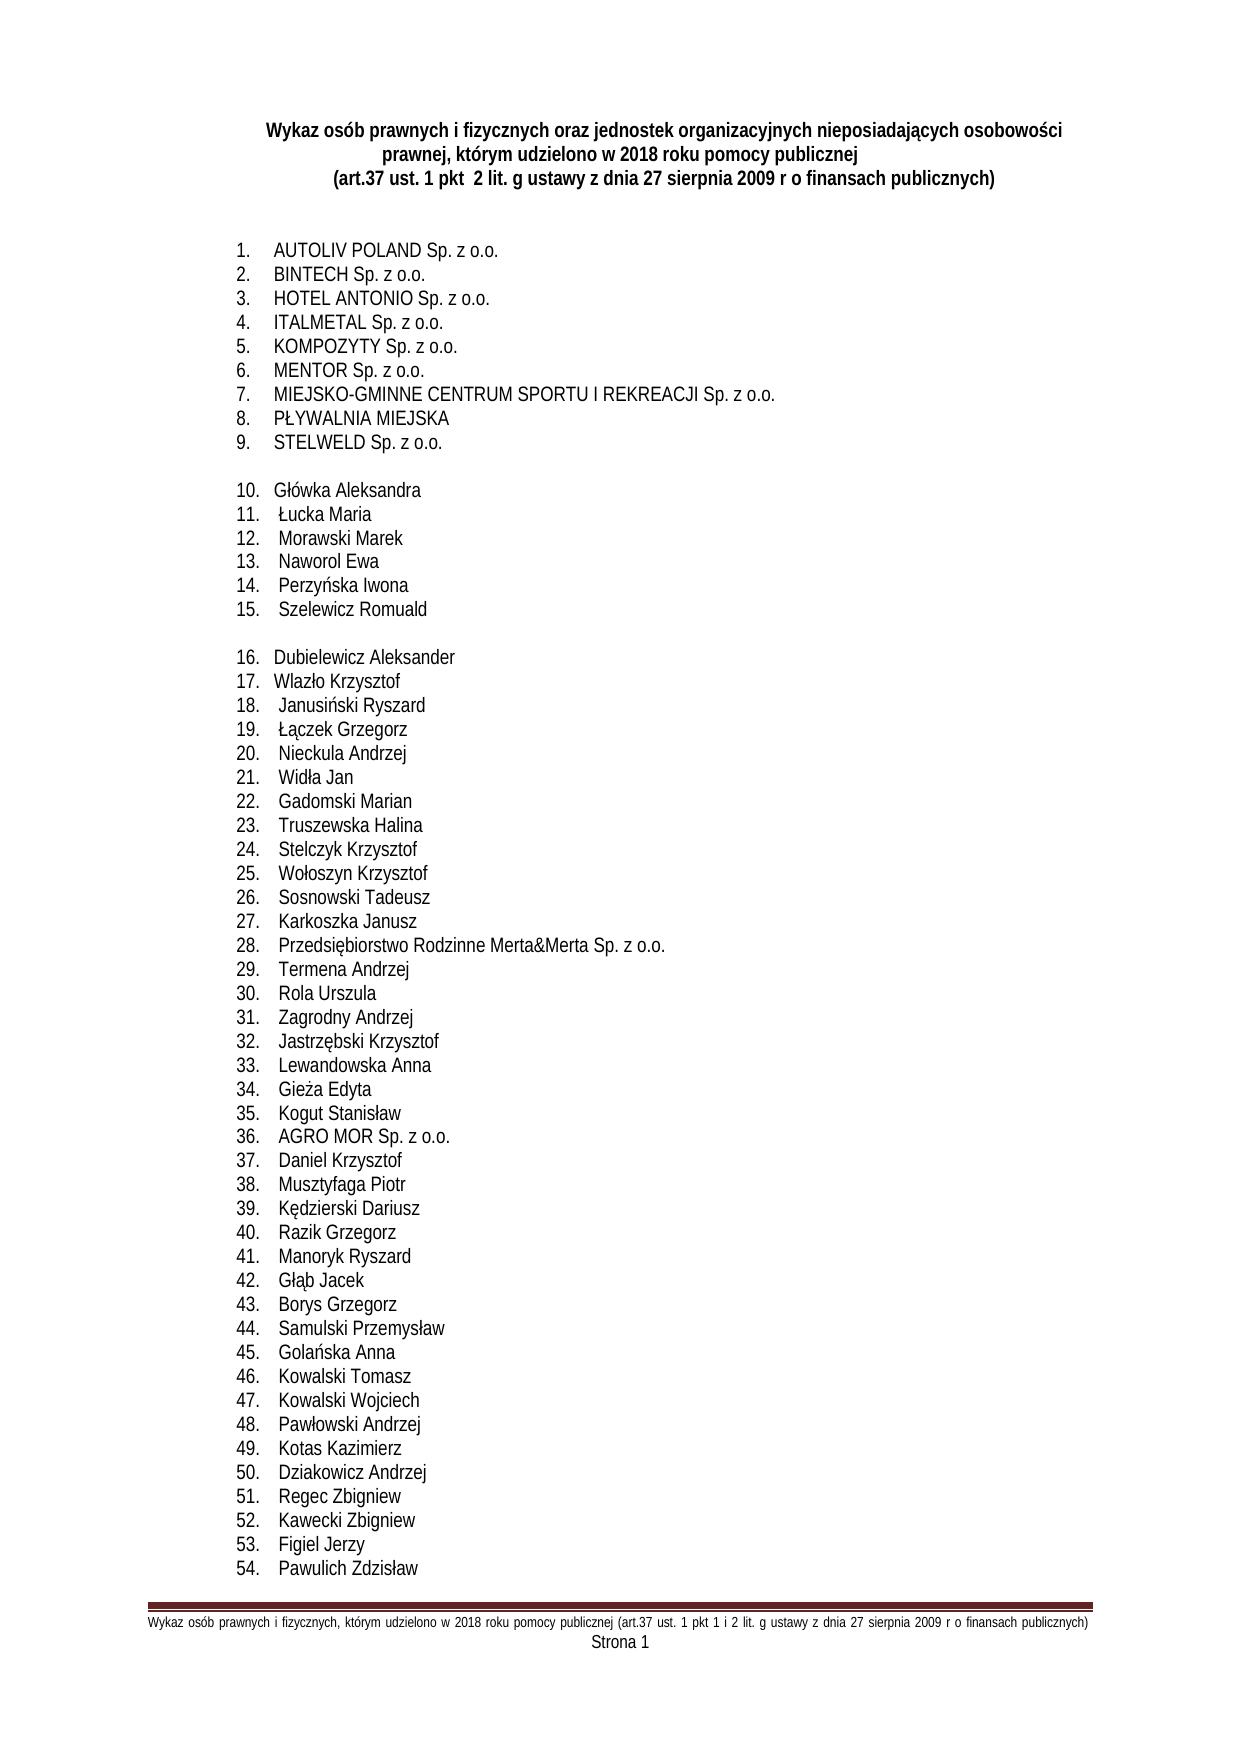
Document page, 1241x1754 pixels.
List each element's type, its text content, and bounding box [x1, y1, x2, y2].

list Kowalski Wojciech [236, 1388, 1093, 1412]
list Nieckula Andrzej [236, 741, 1093, 765]
list Karkoszka Janusz [236, 909, 1093, 933]
list Kędzierski Dariusz [236, 1196, 1093, 1220]
list Wlazło Krzysztof [236, 669, 1093, 693]
list MIEJSKO-GMINNE CENTRUM SPORTU I REKREACJI Sp. z o.o. [236, 382, 1093, 406]
list Lewandowska Anna [236, 1052, 1093, 1076]
list KOMPOZYTY Sp. z o.o. [236, 334, 1093, 358]
list Perzyńska Iwona [236, 573, 1093, 597]
list Regec Zbigniew [236, 1484, 1093, 1508]
list Samulski Przemysław [236, 1316, 1093, 1340]
list Janusiński Ryszard [236, 693, 1093, 717]
list STELWELD Sp. z o.o. [236, 429, 1093, 453]
list Kowalski Tomasz [236, 1364, 1093, 1388]
list Główka Aleksandra [236, 477, 1093, 501]
list Borys Grzegorz [236, 1292, 1093, 1316]
list Widła Jan [236, 765, 1093, 789]
list Zagrodny Andrzej [236, 1004, 1093, 1028]
list MENTOR Sp. z o.o. [236, 358, 1093, 382]
list Pawulich Zdzisław [236, 1556, 1093, 1579]
list Przedsiębiorstwo Rodzinne Merta&Merta Sp. z o.o. [236, 933, 1093, 957]
list Pawłowski Andrzej [236, 1412, 1093, 1436]
list AGRO MOR Sp. z o.o. [236, 1124, 1093, 1148]
list Termena Andrzej [236, 957, 1093, 981]
list Gieża Edyta [236, 1076, 1093, 1100]
list Musztyfaga Piotr [236, 1172, 1093, 1196]
list Wołoszyn Krzysztof [236, 861, 1093, 885]
list Gadomski Marian [236, 789, 1093, 813]
list Łączek Grzegorz [236, 717, 1093, 741]
text (art.37 ust. 1 pkt 2 lit. g ustawy z dnia 27 sierpnia 2009 r o finansach publicznych) [148, 166, 1093, 190]
list Daniel Krzysztof [236, 1148, 1093, 1172]
list Truszewska Halina [236, 813, 1093, 837]
list Rola Urszula [236, 981, 1093, 1004]
list Głąb Jacek [236, 1268, 1093, 1292]
list HOTEL ANTONIO Sp. z o.o. [236, 286, 1093, 310]
list Golańska Anna [236, 1340, 1093, 1364]
list Razik Grzegorz [236, 1220, 1093, 1244]
list Kotas Kazimierz [236, 1436, 1093, 1460]
list Naworol Ewa [236, 549, 1093, 573]
list Łucka Maria [236, 501, 1093, 525]
list Kawecki Zbigniew [236, 1508, 1093, 1532]
list Dubielewicz Aleksander [236, 645, 1093, 669]
list Morawski Marek [236, 525, 1093, 549]
list Szelewicz Romuald [236, 597, 1093, 621]
list Jastrzębski Krzysztof [236, 1028, 1093, 1052]
list PŁYWALNIA MIEJSKA [236, 406, 1093, 429]
list Kogut Stanisław [236, 1100, 1093, 1124]
list Dziakowicz Andrzej [236, 1460, 1093, 1484]
list Sosnowski Tadeusz [236, 885, 1093, 909]
list AUTOLIV POLAND Sp. z o.o. [236, 238, 1093, 262]
text Wykaz osób prawnych i fizycznych oraz jednostek organizacyjnych nieposiadających osobowości prawnej, którym udzielono w 2018 roku pomocy publicznej [148, 118, 1093, 166]
list Figiel Jerzy [236, 1532, 1093, 1556]
list BINTECH Sp. z o.o. [236, 262, 1093, 286]
list Manoryk Ryszard [236, 1244, 1093, 1268]
list Stelczyk Krzysztof [236, 837, 1093, 861]
list ITALMETAL Sp. z o.o. [236, 310, 1093, 334]
